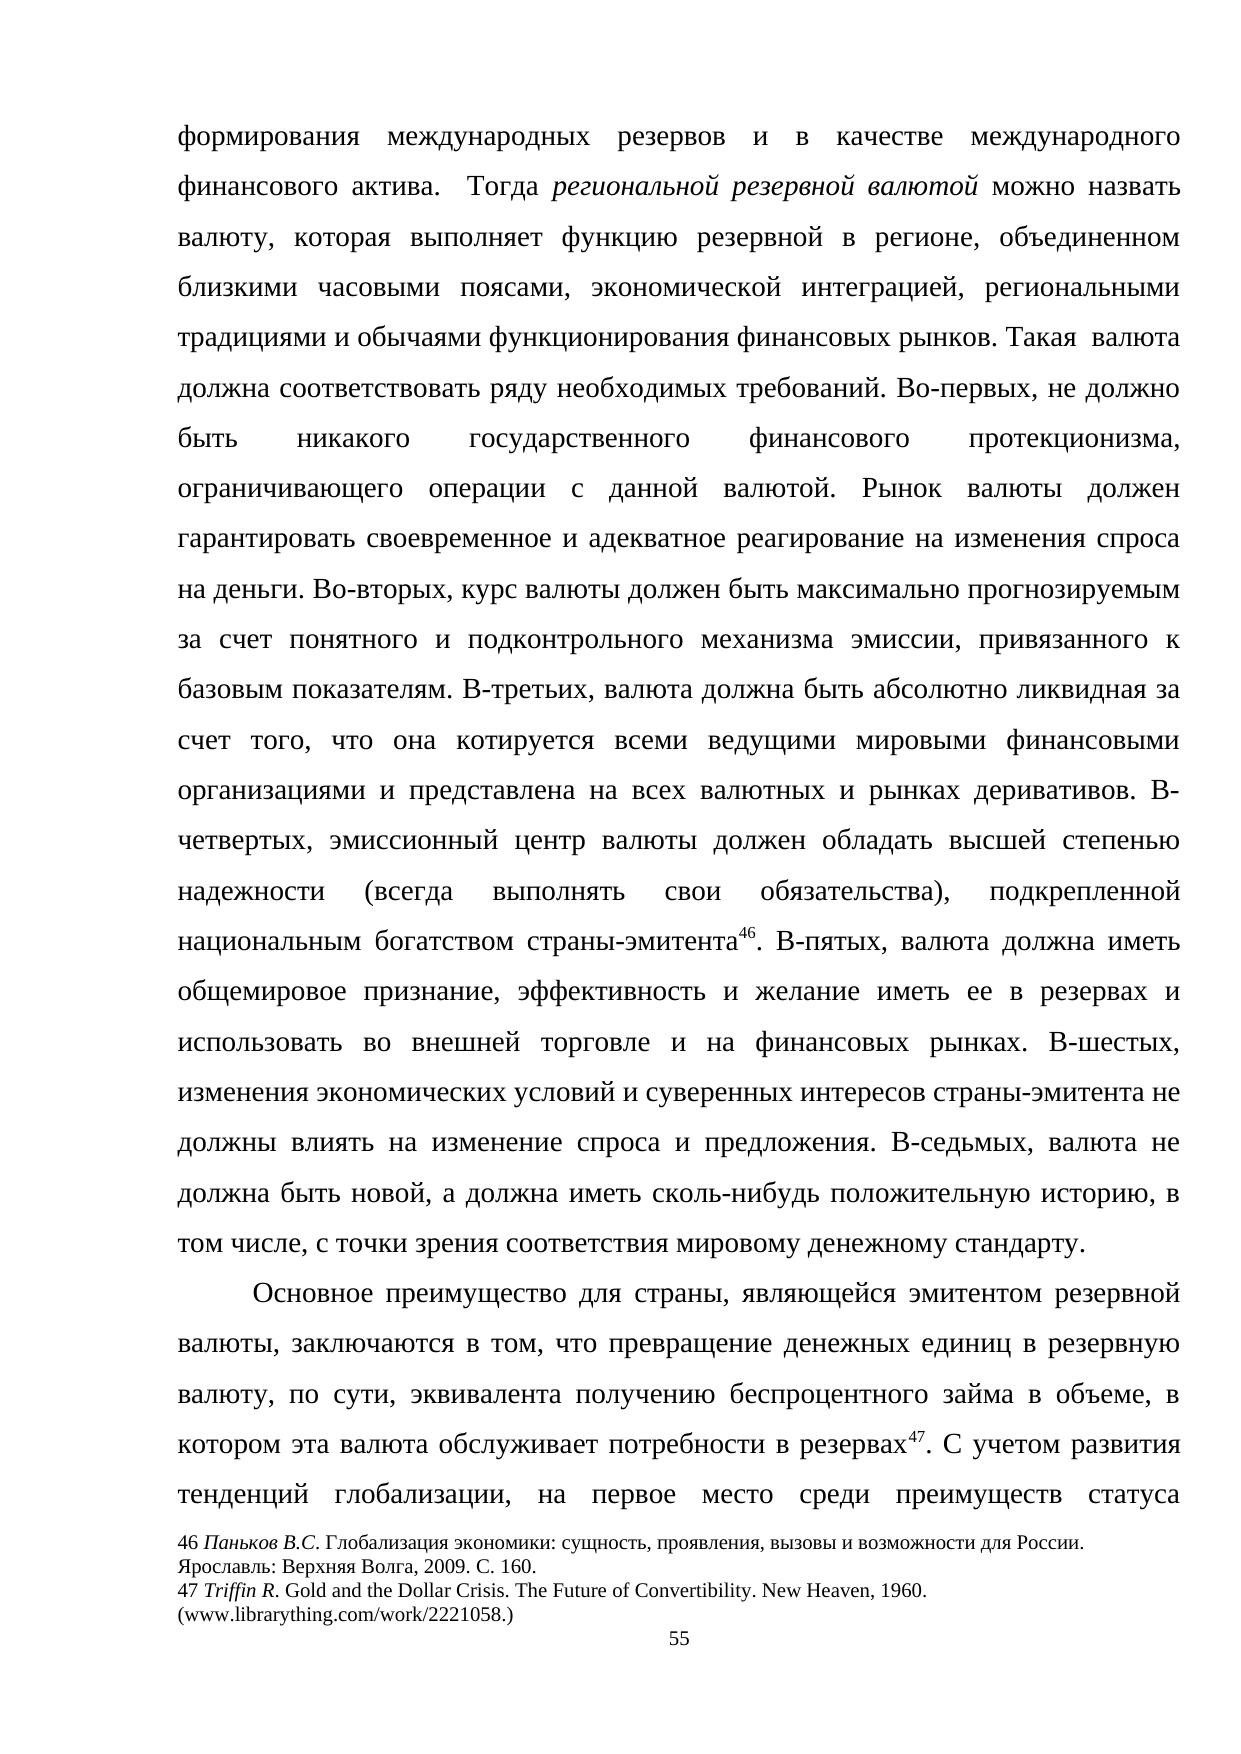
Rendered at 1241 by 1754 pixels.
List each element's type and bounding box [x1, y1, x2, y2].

text [177, 1275, 1181, 1510]
text [177, 118, 1181, 1258]
